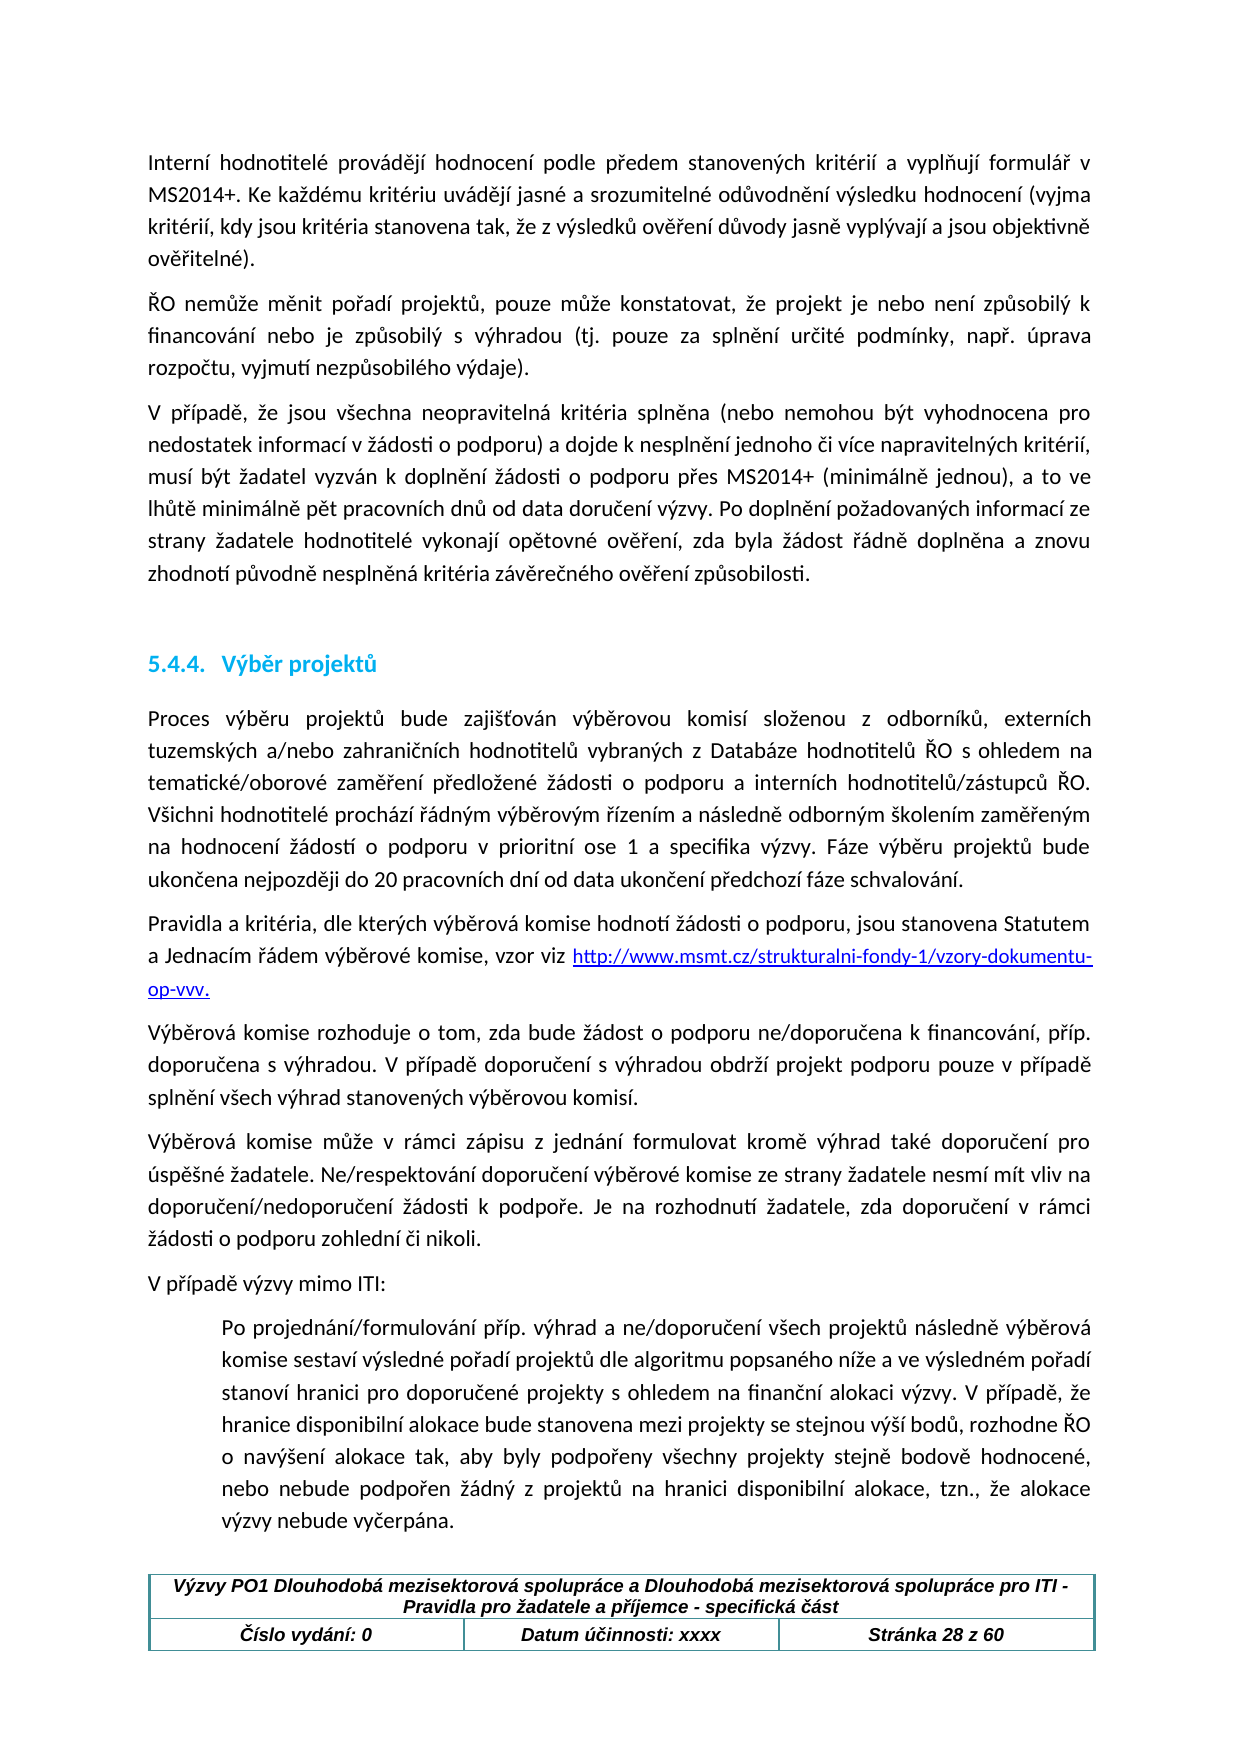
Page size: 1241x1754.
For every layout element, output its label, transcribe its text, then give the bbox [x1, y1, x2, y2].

list Výběr projektů [148, 648, 1093, 679]
text ŘO nemůže měnit pořadí projektů, pouze může konstatovat, že projekt je nebo není způsobilý k financování nebo je způsobilý s výhradou (tj. pouze za splnění určité podmínky, např. úprava rozpočtu, vyjmutí nezpůsobilého výdaje). [148, 289, 1093, 381]
text Po projednání/formulování příp. výhrad a ne/doporučení všech projektů následně výběrová komise sestaví výsledné pořadí projektů dle algoritmu popsaného níže a ve výsledném pořadí stanoví hranici pro doporučené projekty s ohledem na finanční alokaci výzvy. V případě, že hranice disponibilní alokace bude stanovena mezi projekty se stejnou výší bodů, rozhodne ŘO o navýšení alokace tak, aby byly podpořeny všechny projekty stejně bodově hodnocené, nebo nebude podpořen žádný z projektů na hranici disponibilní alokace, tzn., že alokace výzvy nebude vyčerpána. [221, 1313, 1093, 1534]
text Pravidla a kritéria, dle kterých výběrová komise hodnotí žádosti o podporu, jsou stanovena Statutem a Jednacím řádem výběrové komise, vzor viz http://www.msmt.cz/strukturalni-fondy-1/vzory-dokumentu-op-vvv. [148, 909, 1093, 1002]
text Interní hodnotitelé provádějí hodnocení podle předem stanovených kritérií a vyplňují formulář v MS2014+. Ke každému kritériu uvádějí jasné a srozumitelné odůvodnění výsledku hodnocení (vyjma kritérií, kdy jsou kritéria stanovena tak, že z výsledků ověření důvody jasně vyplývají a jsou objektivně ověřitelné). [148, 148, 1093, 272]
text Výběrová komise může v rámci zápisu z jednání formulovat kromě výhrad také doporučení pro úspěšné žadatele. Ne/respektování doporučení výběrové komise ze strany žadatele nesmí mít vliv na doporučení/nedoporučení žádosti k podpoře. Je na rozhodnutí žadatele, zda doporučení v rámci žádosti o podporu zohlední či nikoli. [148, 1127, 1093, 1252]
text Výběrová komise rozhoduje o tom, zda bude žádost o podporu ne/doporučena k financování, příp. doporučena s výhradou. V případě doporučení s výhradou obdrží projekt podporu pouze v případě splnění všech výhrad stanovených výběrovou komisí. [148, 1018, 1093, 1111]
text V případě, že jsou všechna neopravitelná kritéria splněna (nebo nemohou být vyhodnocena pro nedostatek informací v žádosti o podporu) a dojde k nesplnění jednoho či více napravitelných kritérií, musí být žadatel vyzván k doplnění žádosti o podporu přes MS2014+ (minimálně jednou), a to ve lhůtě minimálně pět pracovních dnů od data doručení výzvy. Po doplnění požadovaných informací ze strany žadatele hodnotitelé vykonají opětovné ověření, zda byla žádost řádně doplněna a znovu zhodnotí původně nesplněná kritéria závěrečného ověření způsobilosti. [148, 398, 1093, 587]
text Proces výběru projektů bude zajišťován výběrovou komisí složenou z odborníků, externích tuzemských a/nebo zahraničních hodnotitelů vybraných z Databáze hodnotitelů ŘO s ohledem na tematické/oborové zaměření předložené žádosti o podporu a interních hodnotitelů/zástupců ŘO. Všichni hodnotitelé prochází řádným výběrovým řízením a následně odborným školením zaměřeným na hodnocení žádostí o podporu v prioritní ose 1 a specifika výzvy. Fáze výběru projektů bude ukončena nejpozději do 20 pracovních dní od data ukončení předchozí fáze schvalování. [148, 704, 1093, 893]
text V případě výzvy mimo ITI: [148, 1269, 1093, 1297]
